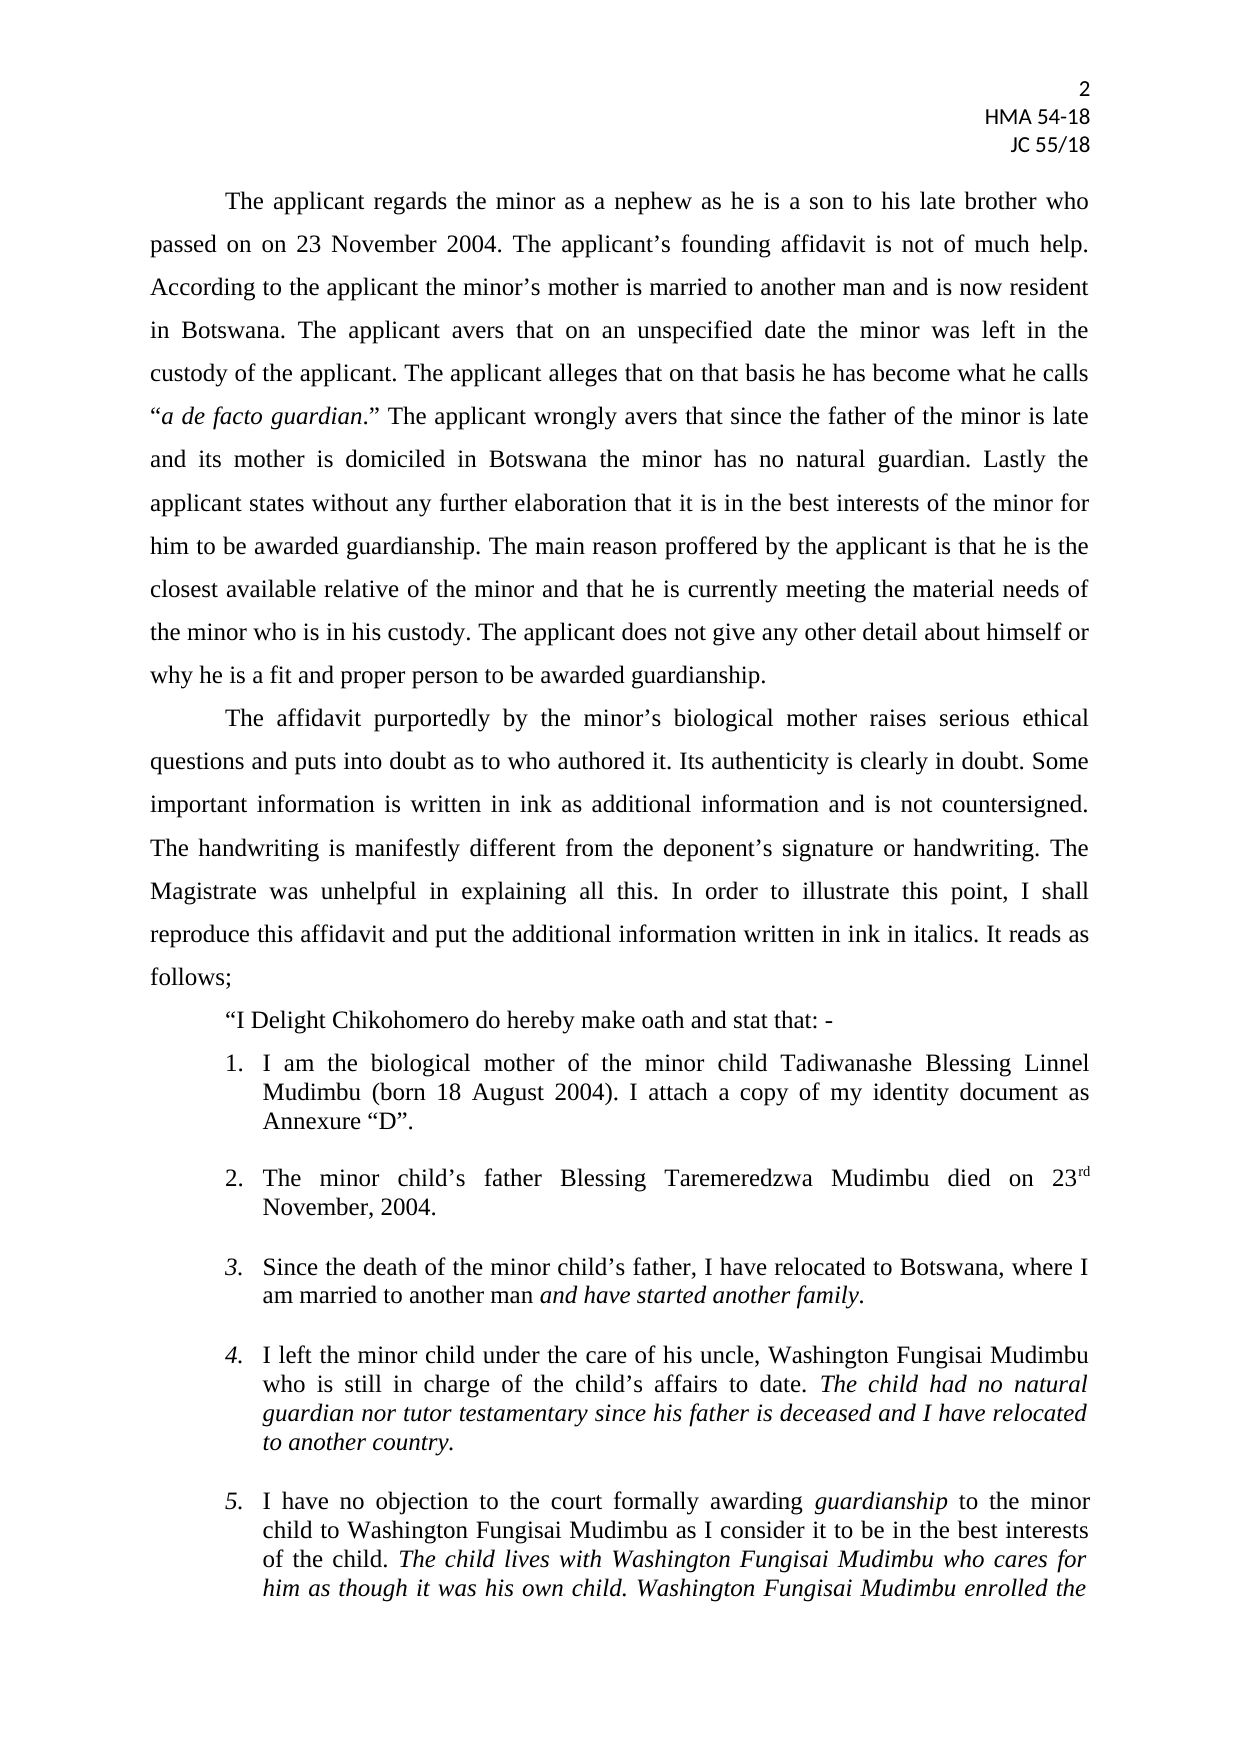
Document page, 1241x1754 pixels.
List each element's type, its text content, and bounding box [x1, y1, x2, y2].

list I left the minor child under the care of his uncle, Washington Fungisai Mudimbu who is still in charge of the child’s affairs to date. The child had no natural guardian nor tutor testamentary since his father is deceased and I have relocated to another country. [225, 1340, 1090, 1455]
list I am the biological mother of the minor child Tadiwanashe Blessing Linnel Mudimbu (born 18 August 2004). I attach a copy of my identity document as Annexure “D”. [225, 1048, 1090, 1134]
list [225, 1486, 1090, 1601]
text The affidavit purportedly by the minor’s biological mother raises serious ethical questions and puts into doubt as to who authored it. Its authenticity is clearly in doubt. Some important information is written in ink as additional information and is not countersigned. The handwriting is manifestly different from the deponent’s signature or handwriting. The Magistrate was unhelpful in explaining all this. In order to illustrate this point, I shall reproduce this affidavit and put the additional information written in ink in italics. It reads as follows; [150, 703, 1090, 991]
text “I Delight Chikohomero do hereby make oath and stat that: - [150, 1005, 1090, 1034]
list Since the death of the minor child’s father, I have relocated to Botswana, where I am married to another man and have started another family. [225, 1252, 1090, 1309]
list The minor child’s father Blessing Taremeredzwa Mudimbu died on 23rd November, 2004. [225, 1163, 1090, 1221]
text The applicant regards the minor as a nephew as he is a son to his late brother who passed on on 23 November 2004. The applicant’s founding affidavit is not of much help. According to the applicant the minor’s mother is married to another man and is now resident in Botswana. The applicant avers that on an unspecified date the minor was left in the custody of the applicant. The applicant alleges that on that basis he has become what he calls “a de facto guardian.” The applicant wrongly avers that since the father of the minor is late and its mother is domiciled in Botswana the minor has no natural guardian. Lastly the applicant states without any further elaboration that it is in the best interests of the minor for him to be awarded guardianship. The main reason proffered by the applicant is that he is the closest available relative of the minor and that he is currently meeting the material needs of the minor who is in his custody. The applicant does not give any other detail about himself or why he is a fit and proper person to be awarded guardianship. [150, 186, 1090, 689]
